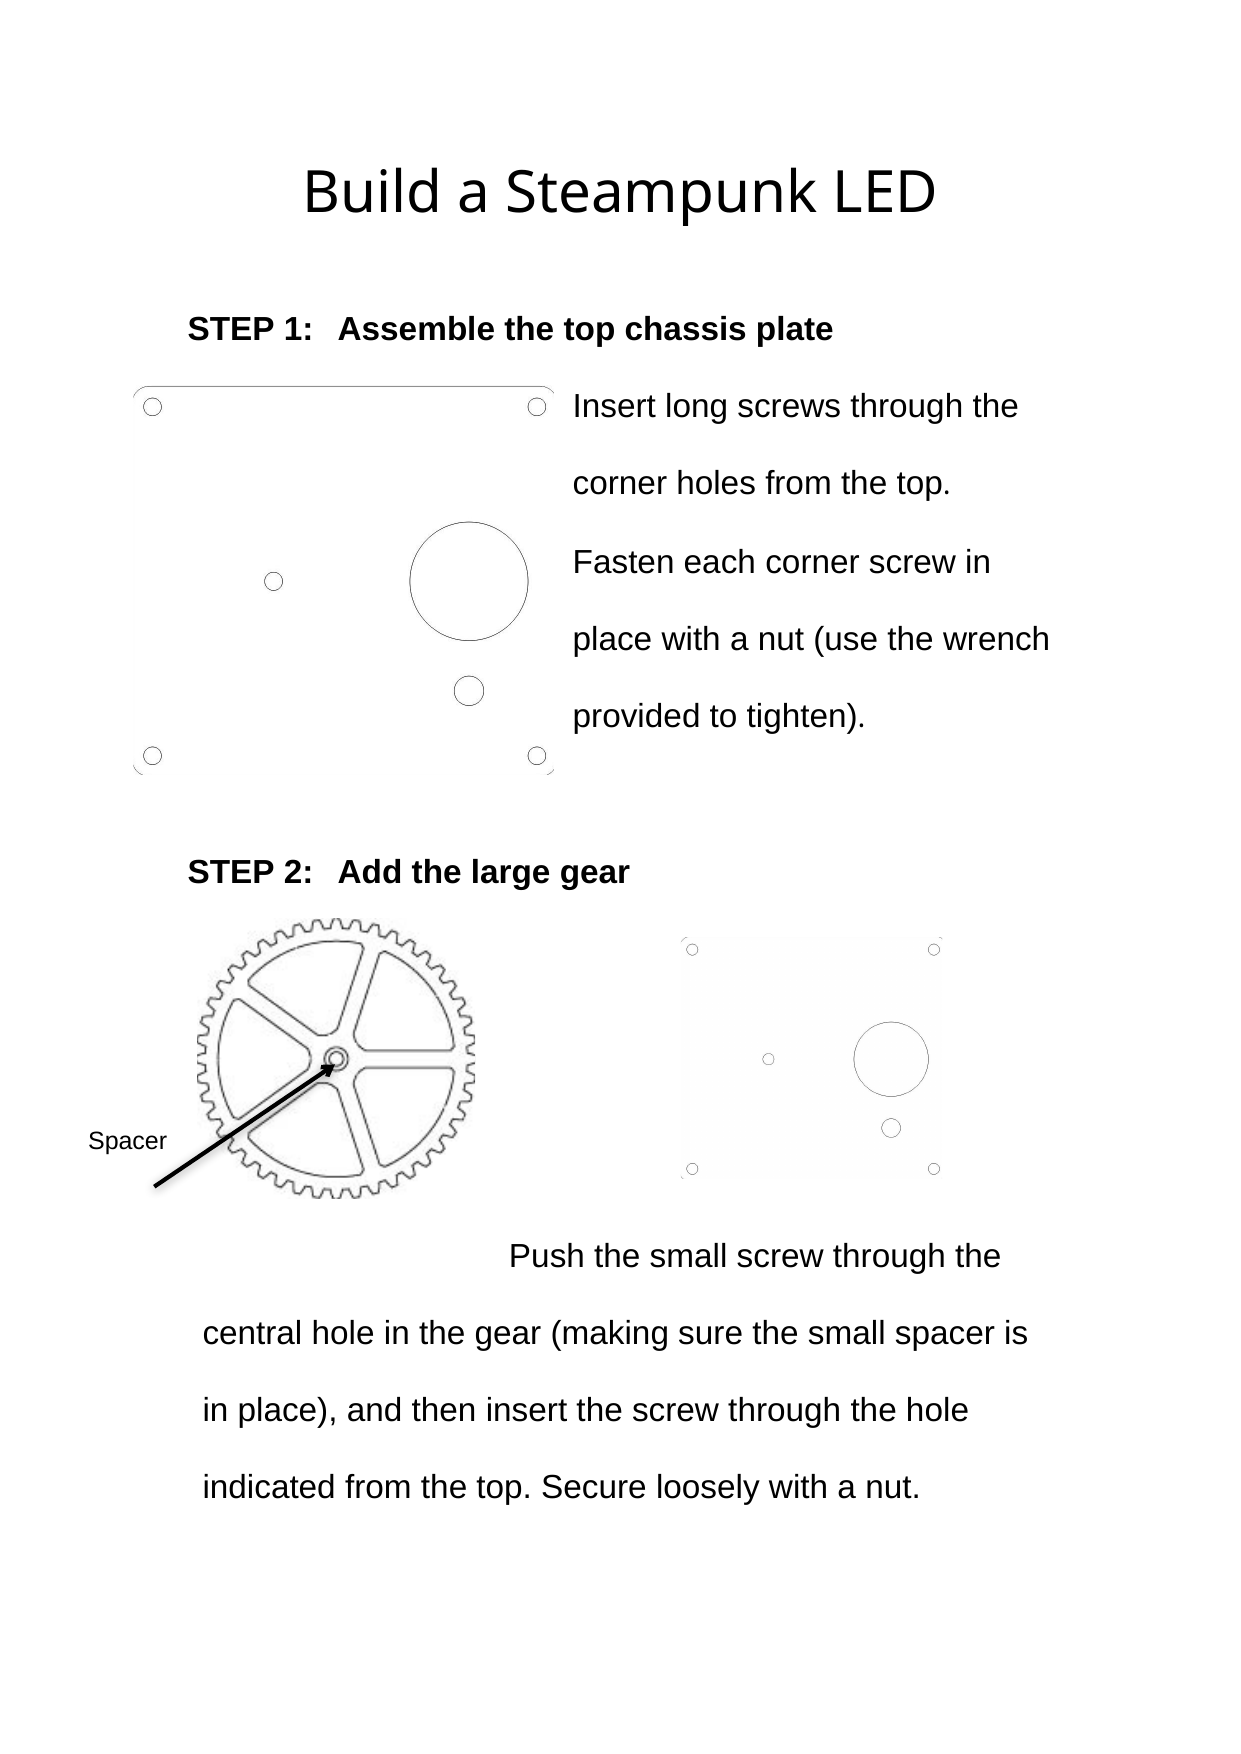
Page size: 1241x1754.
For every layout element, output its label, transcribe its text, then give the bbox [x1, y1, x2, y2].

text Build a Steampunk LED [187, 150, 1053, 229]
text STEP 1: Assemble the top chassis plate [187, 309, 1053, 347]
picture [131, 385, 554, 773]
text Insert long screws through the corner holes from the top. [554, 386, 1053, 502]
text Fasten each corner screw in place with a nut (use the wrench provided to tighten). [554, 542, 1053, 736]
text Push the small screw through the central hole in the gear (making sure the small spacer is in place), and then insert the screw through the hole indicated from the top. Secure loosely with a nut. [202, 1236, 1053, 1505]
text STEP 2: Add the large gear [187, 852, 1053, 891]
picture [196, 918, 475, 1198]
picture [679, 937, 943, 1178]
